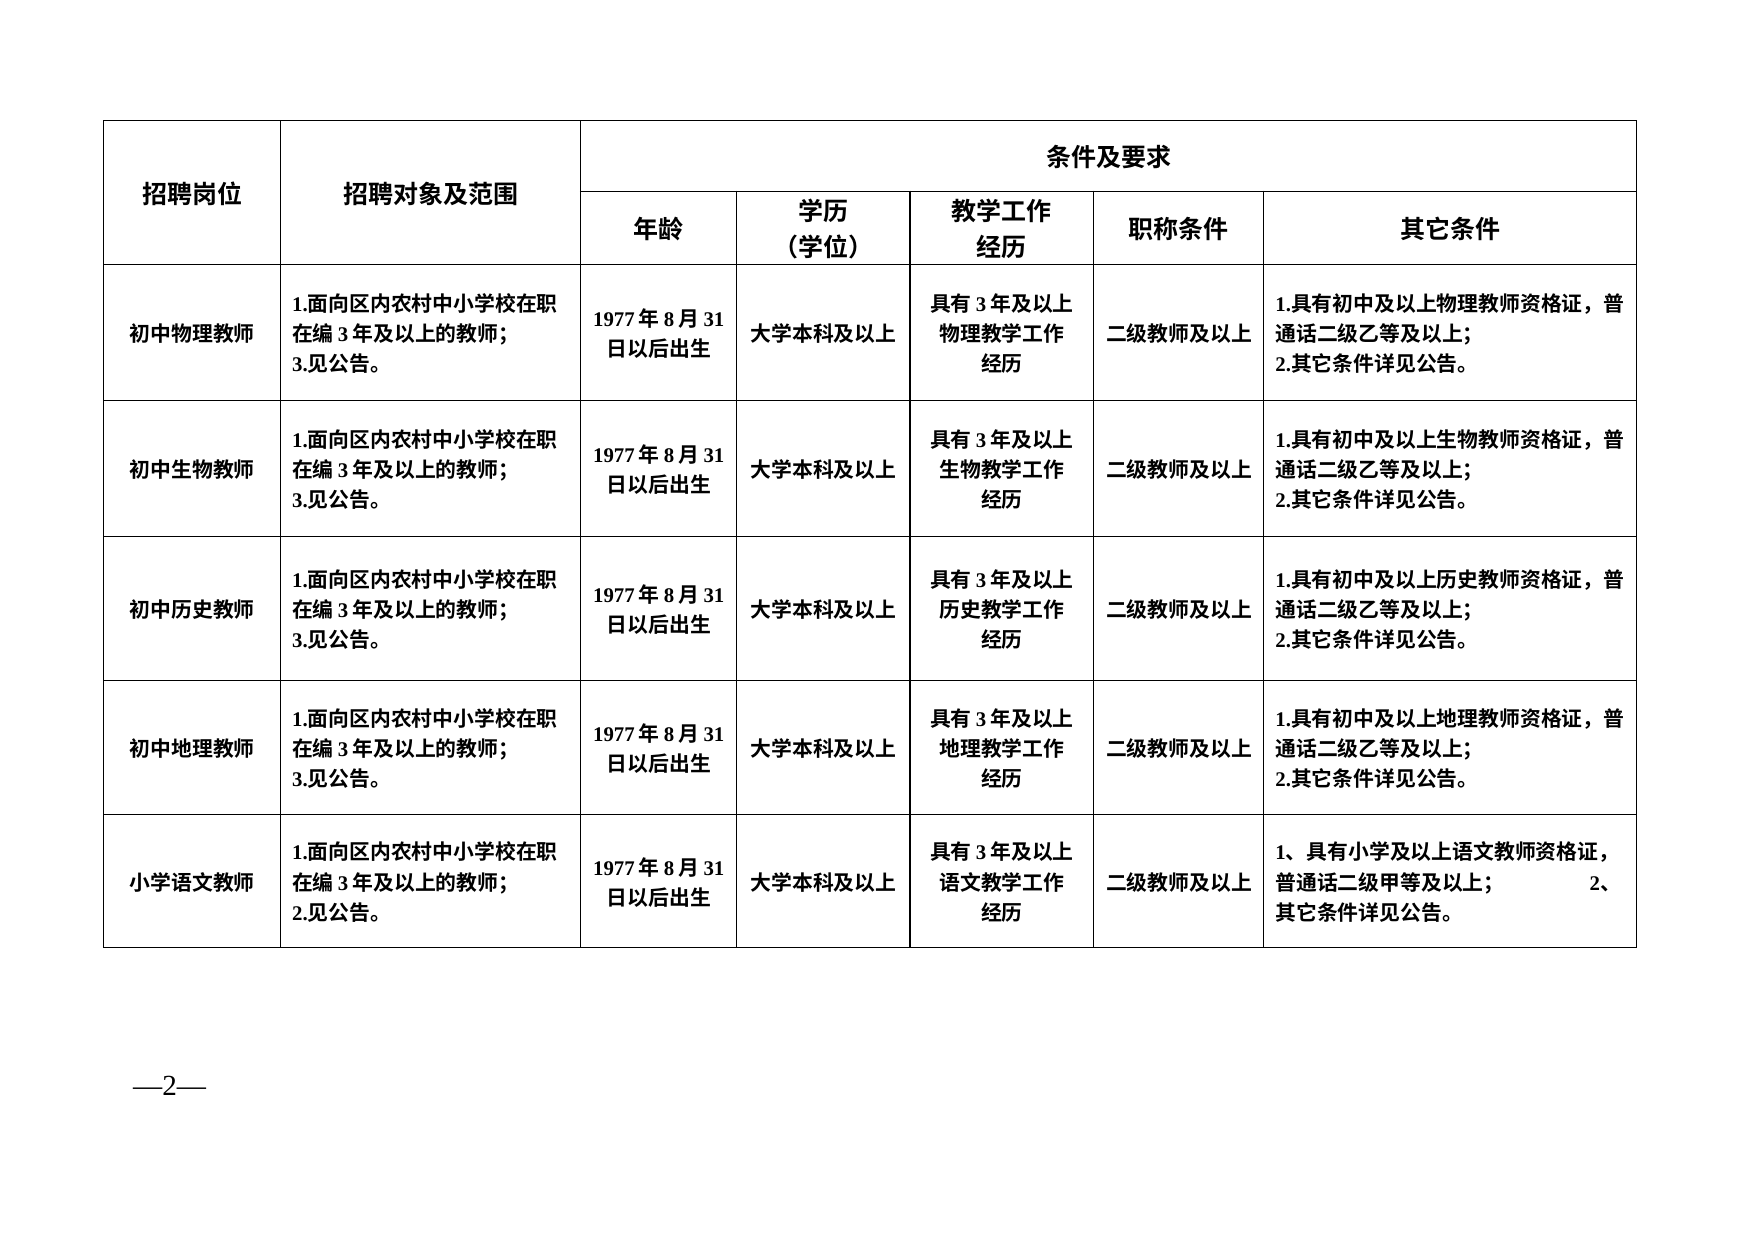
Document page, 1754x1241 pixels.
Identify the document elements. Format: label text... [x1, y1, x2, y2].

table_cell 1977年8月31日以后出生 [581, 815, 736, 947]
table_cell 1.面向区内农村中小学校在职在编3年及以上的教师； 3.见公告。 [281, 401, 580, 536]
table_cell 1977年8月31日以后出生 [581, 401, 736, 536]
table_cell 1.面向区内农村中小学校在职在编3年及以上的教师； 2.见公告。 [281, 815, 580, 947]
table_cell 大学本科及以上 [737, 681, 909, 814]
table_cell 初中生物教师 [104, 401, 280, 536]
table_cell 职称条件 [1094, 192, 1263, 264]
table_cell 年龄 [581, 192, 736, 264]
table_cell 具有3年及以上历史教学工作 经历 [911, 537, 1093, 680]
table_cell 二级教师及以上 [1094, 681, 1263, 814]
table_cell 初中物理教师 [104, 265, 280, 400]
table_cell 具有3年及以上生物教学工作 经历 [911, 401, 1093, 536]
table_header 条件及要求 [581, 121, 1636, 191]
table_cell 学历 （学位） [737, 192, 909, 264]
table_cell 具有3年及以上语文教学工作 经历 [911, 815, 1093, 947]
table_cell 初中历史教师 [104, 537, 280, 680]
table_cell 1977年8月31日以后出生 [581, 265, 736, 400]
table_cell 二级教师及以上 [1094, 401, 1263, 536]
table_cell 大学本科及以上 [737, 815, 909, 947]
table_cell 1.具有初中及以上地理教师资格证，普通话二级乙等及以上； 2.其它条件详见公告。 [1264, 681, 1636, 814]
table_cell 1.具有初中及以上物理教师资格证，普通话二级乙等及以上； 2.其它条件详见公告。 [1264, 265, 1636, 400]
table_cell 大学本科及以上 [737, 265, 909, 400]
table_cell 具有3年及以上地理教学工作 经历 [911, 681, 1093, 814]
table_cell 1、具有小学及以上语文教师资格证，普通话二级甲等及以上； 2、其它条件详见公告。 [1264, 815, 1636, 947]
table_header 招聘岗位 [104, 121, 280, 264]
table_cell 1.面向区内农村中小学校在职在编3年及以上的教师； 3.见公告。 [281, 265, 580, 400]
table_cell 大学本科及以上 [737, 537, 909, 680]
table_cell 具有3年及以上物理教学工作 经历 [911, 265, 1093, 400]
table_cell 教学工作 经历 [911, 192, 1093, 264]
table_cell 1.具有初中及以上历史教师资格证，普通话二级乙等及以上； 2.其它条件详见公告。 [1264, 537, 1636, 680]
table_cell 1977年8月31日以后出生 [581, 537, 736, 680]
table_cell 二级教师及以上 [1094, 815, 1263, 947]
table_cell 其它条件 [1264, 192, 1636, 264]
table_cell 小学语文教师 [104, 815, 280, 947]
table_cell 1.面向区内农村中小学校在职在编3年及以上的教师； 3.见公告。 [281, 681, 580, 814]
table_cell 大学本科及以上 [737, 401, 909, 536]
table_cell 初中地理教师 [104, 681, 280, 814]
table_cell 二级教师及以上 [1094, 265, 1263, 400]
table_cell 1.面向区内农村中小学校在职在编3年及以上的教师； 3.见公告。 [281, 537, 580, 680]
table_cell 1977年8月31日以后出生 [581, 681, 736, 814]
table_cell 1.具有初中及以上生物教师资格证，普通话二级乙等及以上； 2.其它条件详见公告。 [1264, 401, 1636, 536]
table_cell 二级教师及以上 [1094, 537, 1263, 680]
table_header 招聘对象及范围 [281, 121, 580, 264]
